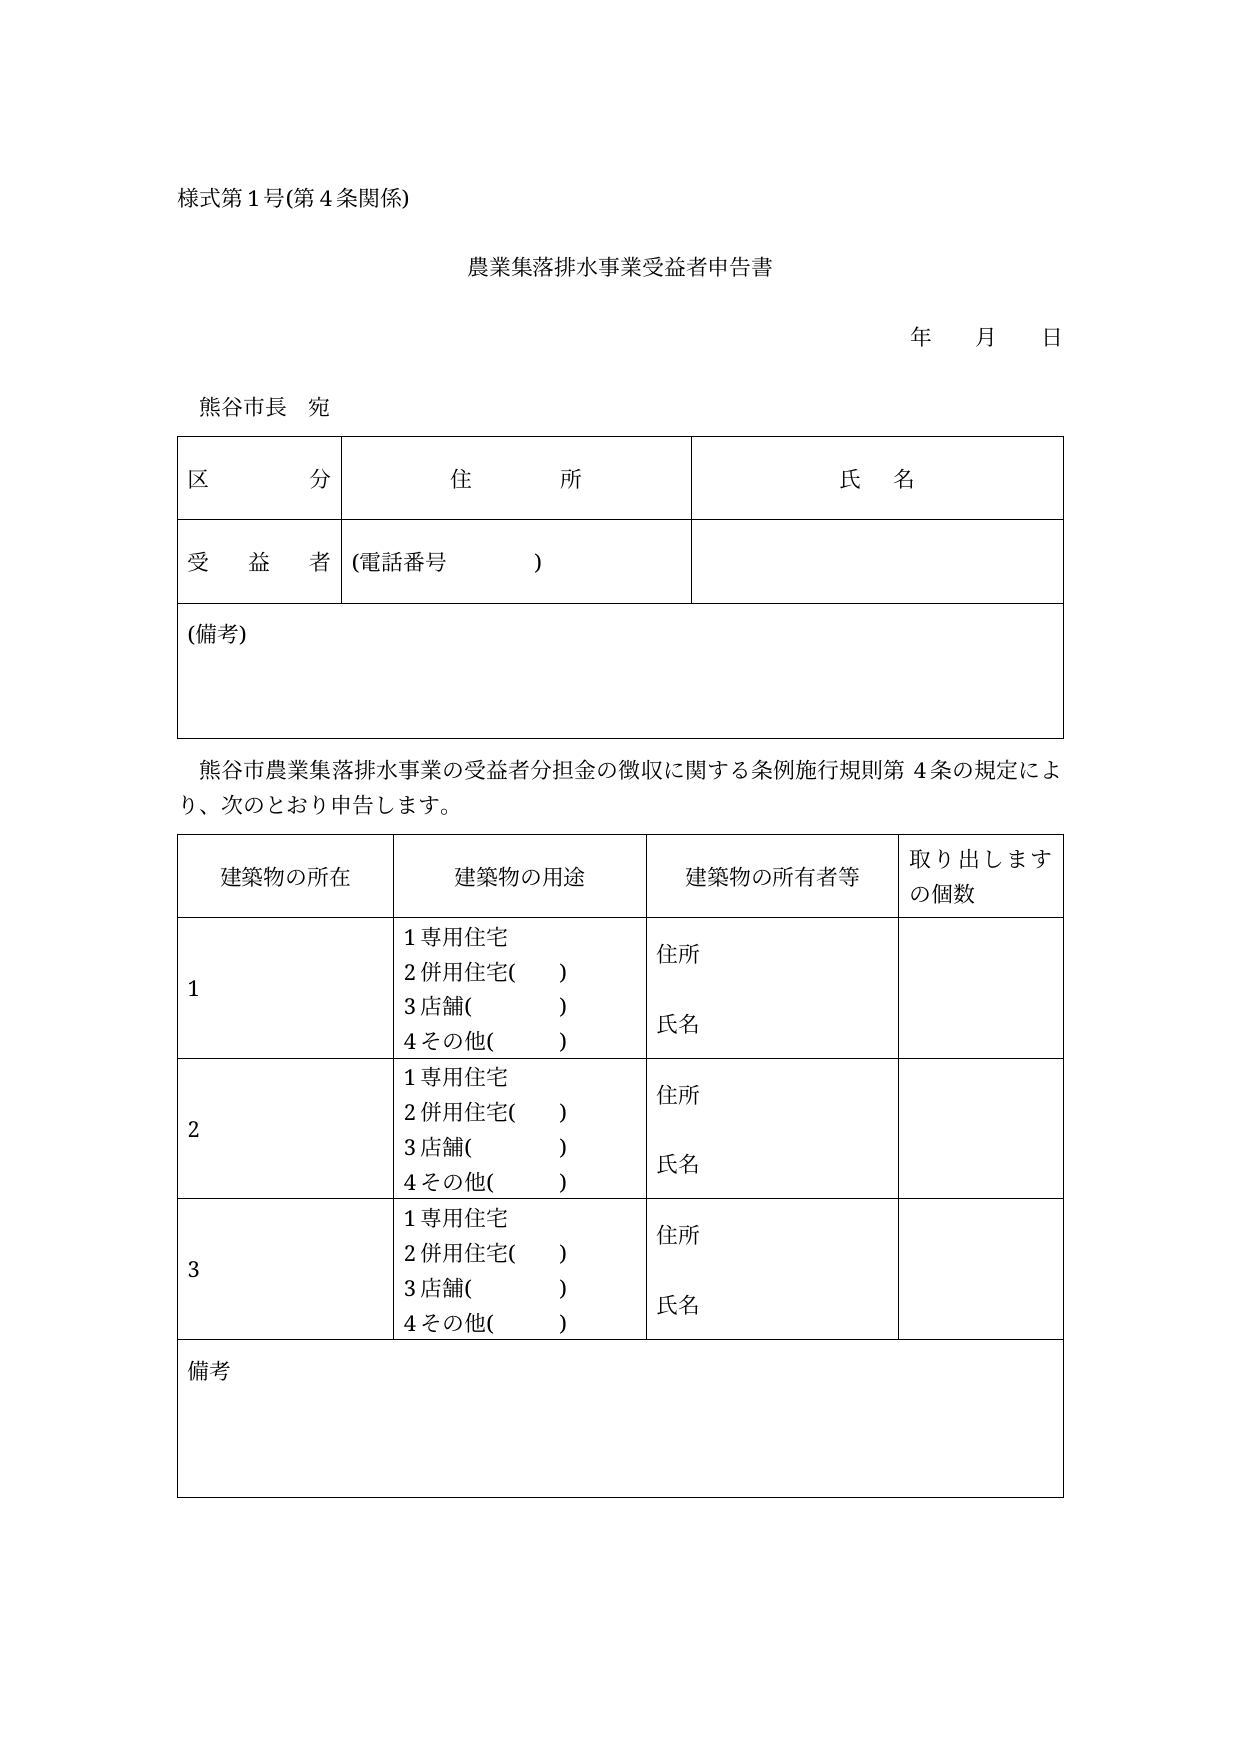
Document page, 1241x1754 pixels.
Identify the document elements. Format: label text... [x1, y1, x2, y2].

table_header 建築物の用途 [394, 835, 646, 917]
text 年 月 日 [177, 319, 1063, 353]
table_cell 1 [178, 918, 393, 1058]
table_cell 住所 氏名 [647, 1199, 898, 1339]
table_cell 住所 氏名 [647, 918, 898, 1058]
table_cell 受益者 [178, 520, 341, 602]
text 熊谷市農業集落排水事業の受益者分担金の徴収に関する条例施行規則第4条の規定により、次のとおり申告します。 [177, 751, 1063, 821]
table_cell 3 [178, 1199, 393, 1339]
table_cell (備考) [178, 604, 1063, 738]
table_cell 2 [178, 1059, 393, 1198]
table_cell [692, 520, 1063, 602]
table_cell [899, 1059, 1063, 1198]
text 熊谷市長 宛 [177, 388, 1063, 423]
table_cell 1専用住宅 2併用住宅( ) 3店舗( ) 4その他( ) [394, 1199, 646, 1339]
table_header 区分 [178, 437, 341, 519]
table_cell 備考 [178, 1340, 1063, 1497]
table_header 建築物の所有者等 [647, 835, 898, 917]
table_cell 1専用住宅 2併用住宅( ) 3店舗( ) 4その他( ) [394, 918, 646, 1058]
text 農業集落排水事業受益者申告書 [177, 249, 1063, 284]
table_header 住所 [342, 437, 691, 519]
table_cell 住所 氏名 [647, 1059, 898, 1198]
table_header 建築物の所在 [178, 835, 393, 917]
table_cell 1専用住宅 2併用住宅( ) 3店舗( ) 4その他( ) [394, 1059, 646, 1198]
table_header 氏名 [692, 437, 1063, 519]
table_cell [899, 1199, 1063, 1339]
text 様式第1号(第4条関係) [177, 179, 1063, 214]
table_cell (電話番号 ) [342, 520, 691, 602]
table_header 取り出しますの個数 [899, 835, 1063, 917]
table_cell [899, 918, 1063, 1058]
